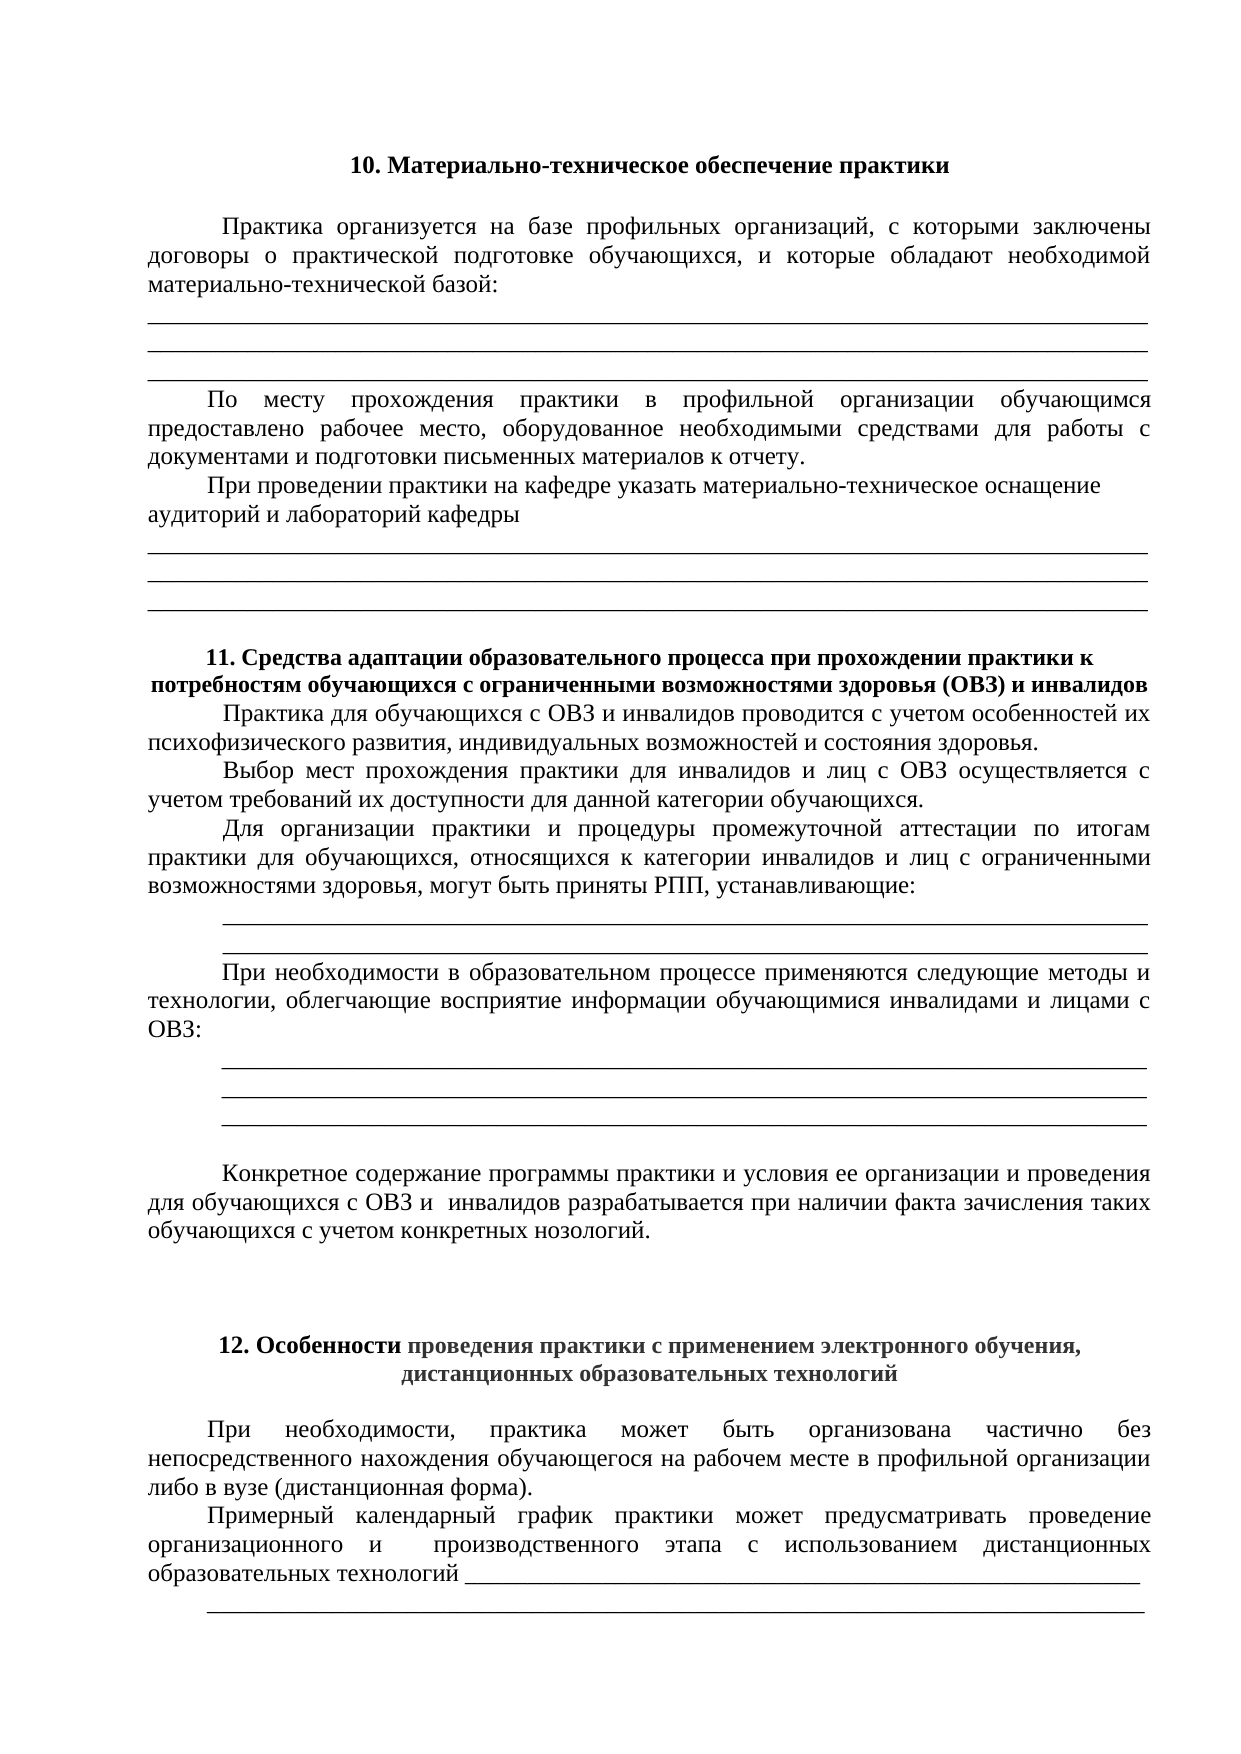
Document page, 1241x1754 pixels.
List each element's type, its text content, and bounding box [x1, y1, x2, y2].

text __________________________________________________________________________ [148, 899, 1152, 928]
text Для организации практики и процедуры промежуточной аттестации по итогам практики для обучающихся, относящихся к категории инвалидов и лиц с ограниченными возможностями здоровья, могут быть приняты РПП, устанавливающие: [148, 813, 1152, 899]
text Практика организуется на базе профильных организаций, с которыми заключены договоры о практической подготовке обучающихся, и которые обладают необходимой материально-технической базой: [148, 211, 1152, 298]
text По месту прохождения практики в профильной организации обучающимся предоставлено рабочее место, оборудованное необходимыми средствами для работы с документами и подготовки письменных материалов к отчету. [148, 384, 1152, 470]
text При необходимости, практика может быть организована частично без непосредственного нахождения обучающегося на рабочем месте в профильной организации либо в вузе (дистанционная форма). [148, 1414, 1152, 1501]
text ___________________________________________________________________________ [148, 1587, 1152, 1616]
text __________________________________________________________________________ [148, 1072, 1152, 1100]
text __________________________________________________________________________ [148, 1100, 1152, 1129]
text Выбор мест прохождения практики для инвалидов и лиц с ОВЗ осуществляется с учетом требований их доступности для данной категории обучающихся. [148, 755, 1152, 813]
text При необходимости в образовательном процессе применяются следующие методы и технологии, облегчающие восприятие информации обучающимися инвалидами и лицами с ОВЗ: [148, 957, 1152, 1043]
text __________________________________________________________________________ [148, 928, 1152, 957]
text При проведении практики на кафедре указать материально-техническое оснащение аудиторий и лабораторий кафедры ________________________________________________________________________________ [148, 470, 1152, 556]
text ________________________________________________________________________________________________________________________________________________________________________________________________________________________________________________ [148, 298, 1152, 384]
text Конкретное содержание программы практики и условия ее организации и проведения для обучающихся с ОВЗ и инвалидов разрабатывается при наличии факта зачисления таких обучающихся с учетом конкретных нозологий. [148, 1158, 1152, 1244]
text __________________________________________________________________________ [148, 1043, 1152, 1072]
text Практика для обучающихся с ОВЗ и инвалидов проводится с учетом особенностей их психофизического развития, индивидуальных возможностей и состояния здоровья. [148, 698, 1152, 755]
text 12. Особенности проведения практики с применением электронного обучения, дистанционных образовательных технологий [148, 1330, 1152, 1387]
text ________________________________________________________________________________________________________________________________________________________________ [148, 556, 1152, 614]
text 10. Материально-техническое обеспечение практики [148, 150, 1152, 179]
text Примерный календарный график практики может предусматривать проведение организационного и производственного этапа с использованием дистанционных образовательных технологий ______________________________________________________ [148, 1501, 1152, 1587]
text 11. Средства адаптации образовательного процесса при прохождении практики к потребностям обучающихся с ограниченными возможностями здоровья (ОВЗ) и инвалидов [148, 643, 1152, 698]
